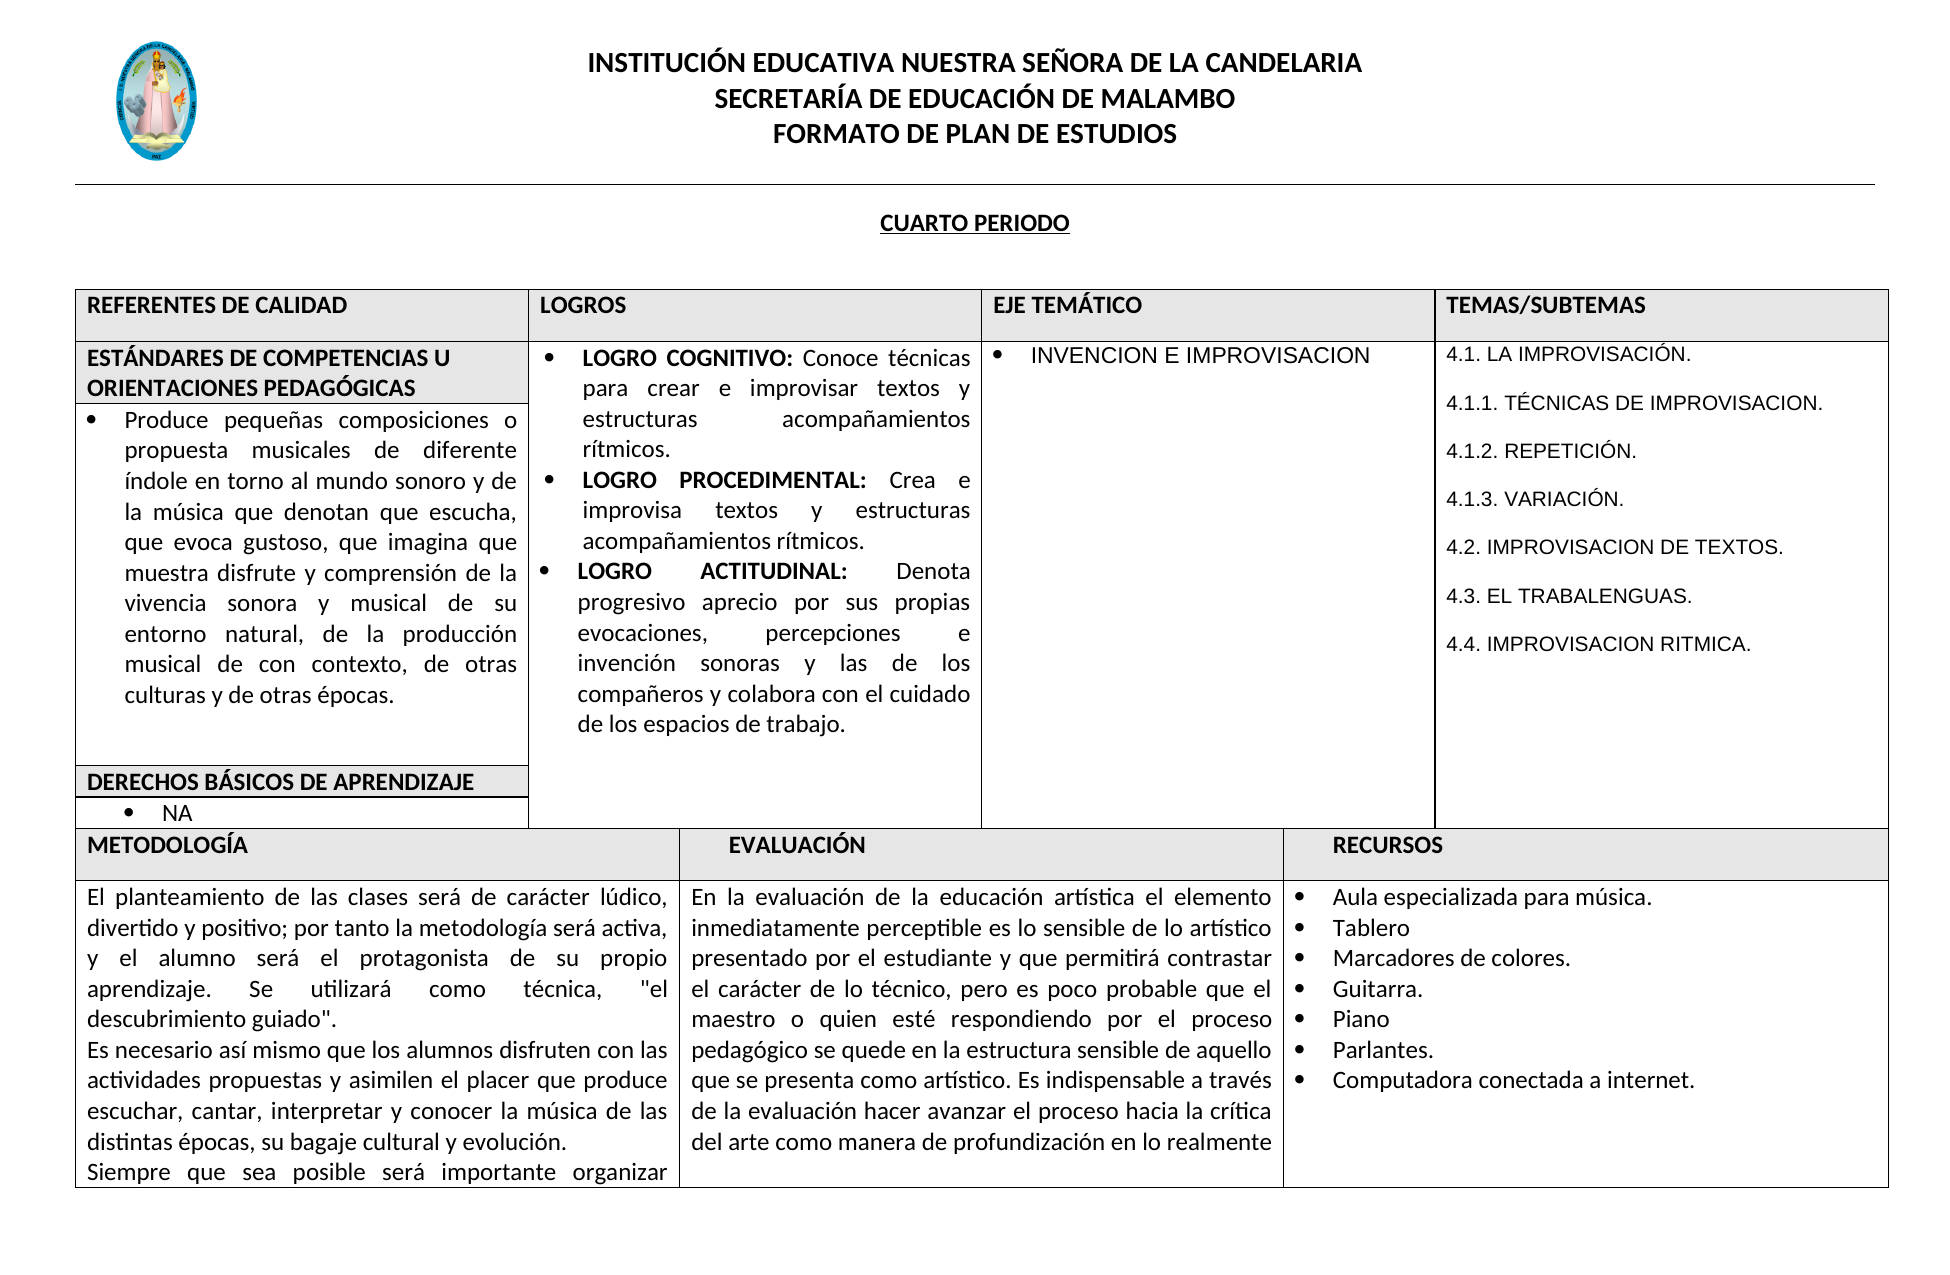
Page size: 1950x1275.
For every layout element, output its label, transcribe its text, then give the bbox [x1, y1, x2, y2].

table_cell RECURSOS [1284, 829, 1888, 880]
table_cell LOGRO COGNITIVO: Conoce técnicas para crear e improvisar textos y estructuras acompañamientos rítmicos. LOGRO PROCEDIMENTAL: Crea e improvisa textos y estructuras acompañamientos rítmicos. LOGRO ACTITUDINAL: Denota progresivo aprecio por sus propias evocaciones, percepciones e invención sonoras y las de los compañeros y colabora con el cuidado de los espacios de trabajo. [529, 342, 981, 828]
table_cell DERECHOS BÁSICOS DE APRENDIZAJE [76, 766, 528, 796]
table_cell NA [76, 798, 528, 828]
table_cell 4.1. LA IMPROVISACIÓN. 4.1.1. TÉCNICAS DE IMPROVISACION. 4.1.2. REPETICIÓN. 4.1.3. VARIACIÓN. 4.2. IMPROVISACION DE TEXTOS. 4.3. EL TRABALENGUAS. 4.4. IMPROVISACION RITMICA. [1436, 342, 1888, 828]
table_cell INVENCION E IMPROVISACION [982, 342, 1434, 828]
table_header LOGROS [529, 290, 981, 341]
table_header EJE TEMÁTICO [982, 290, 1434, 341]
text CUARTO PERIODO [75, 207, 1875, 237]
picture [110, 41, 203, 166]
table_cell Produce pequeñas composiciones o propuesta musicales de diferente índole en torno al mundo sonoro y de la música que denotan que escucha, que evoca gustoso, que imagina que muestra disfrute y comprensión de la vivencia sonora y musical de su entorno natural, de la producción musical de con contexto, de otras culturas y de otras épocas. [76, 404, 528, 765]
table_cell ESTÁNDARES DE COMPETENCIAS U ORIENTACIONES PEDAGÓGICAS [76, 342, 528, 403]
table_header TEMAS/SUBTEMAS [1436, 290, 1888, 341]
table_header REFERENTES DE CALIDAD [76, 290, 528, 341]
picture [124, 49, 189, 152]
table_cell METODOLOGÍA [76, 829, 679, 880]
table_cell EVALUACIÓN [680, 829, 1283, 880]
table_cell Aula especializada para música. Tablero Marcadores de colores. Guitarra. Piano Parlantes. Computadora conectada a internet. [1284, 881, 1888, 1187]
